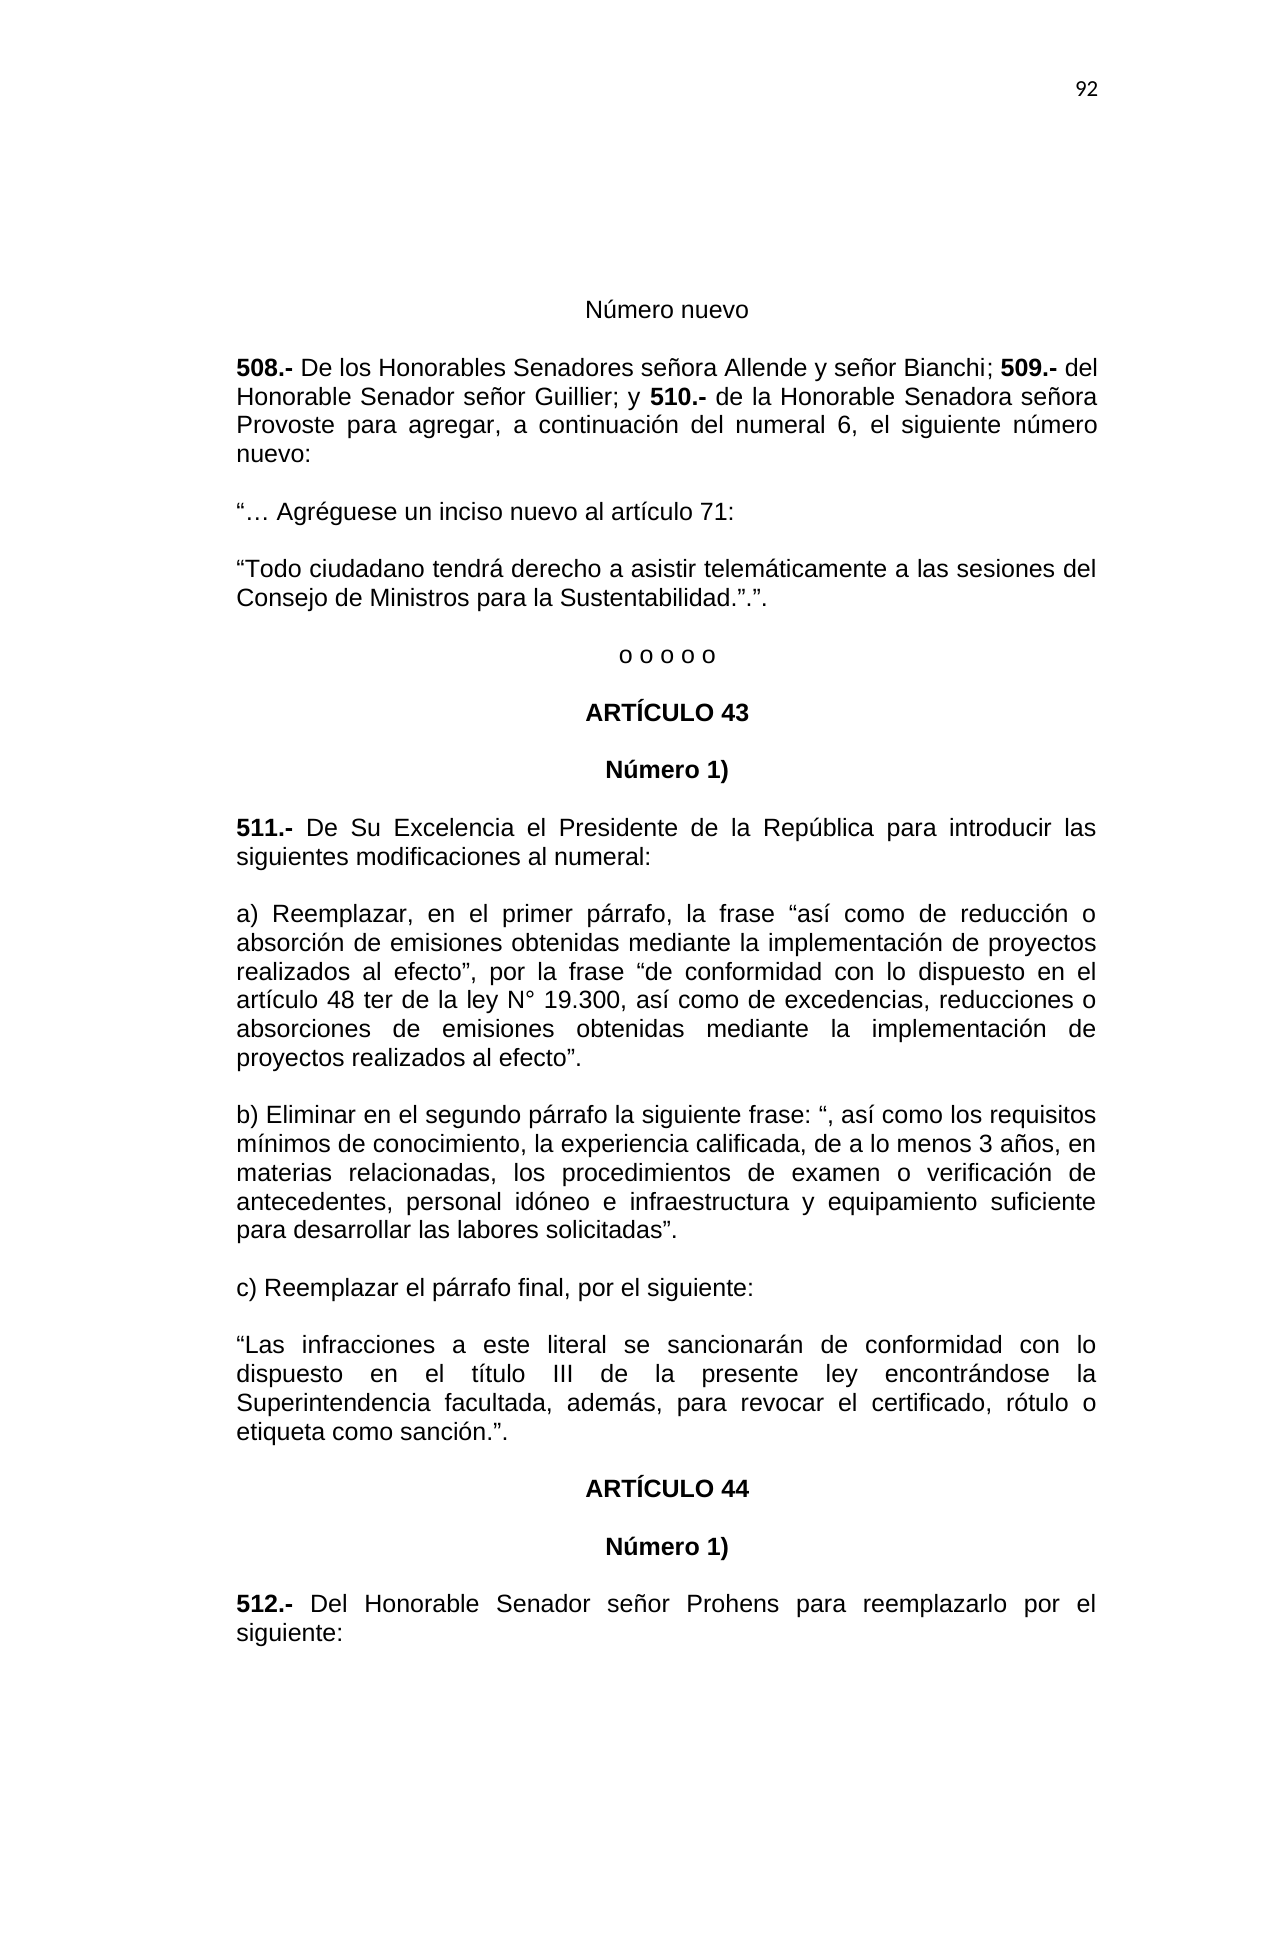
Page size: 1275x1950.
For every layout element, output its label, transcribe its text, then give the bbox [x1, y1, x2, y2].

text Número nuevo [236, 295, 1098, 324]
text “… Agréguese un inciso nuevo al artículo 71: [236, 497, 1098, 525]
text o o o o o [236, 640, 1098, 669]
text a) Reemplazar, en el primer párrafo, la frase “así como de reducción o absorción de emisiones obtenidas mediante la implementación de proyectos realizados al efecto”, por la frase “de conformidad con lo dispuesto en el artículo 48 ter de la ley N° 19.300, así como de excedencias, reducciones o absorciones de emisiones obtenidas mediante la implementación de proyectos realizados al efecto”. [236, 899, 1098, 1072]
text 512.- Del Honorable Senador señor Prohens para reemplazarlo por el siguiente: [236, 1589, 1098, 1647]
text ARTÍCULO 43 [236, 698, 1098, 727]
text Número 1) [236, 1532, 1098, 1560]
text “Todo ciudadano tendrá derecho a asistir telemáticamente a las sesiones del Consejo de Ministros para la Sustentabilidad.”.”. [236, 554, 1098, 612]
text b) Eliminar en el segundo párrafo la siguiente frase: “, así como los requisitos mínimos de conocimiento, la experiencia calificada, de a lo menos 3 años, en materias relacionadas, los procedimientos de examen o verificación de antecedentes, personal idóneo e infraestructura y equipamiento suficiente para desarrollar las labores solicitadas”. [236, 1100, 1098, 1244]
text Número 1) [236, 755, 1098, 784]
text ARTÍCULO 44 [236, 1474, 1098, 1503]
text c) Reemplazar el párrafo final, por el siguiente: [236, 1273, 1098, 1302]
text 511.- De Su Excelencia el Presidente de la República para introducir las siguientes modificaciones al numeral: [236, 813, 1098, 870]
text “Las infracciones a este literal se sancionarán de conformidad con lo dispuesto en el título III de la presente ley encontrándose la Superintendencia facultada, además, para revocar el certificado, rótulo o etiqueta como sanción.”. [236, 1330, 1098, 1445]
text 508.- De los Honorables Senadores señora Allende y señor Bianchi; 509.- del Honorable Senador señor Guillier; y 510.- de la Honorable Senadora señora Provoste para agregar, a continuación del numeral 6, el siguiente número nuevo: [236, 353, 1098, 468]
